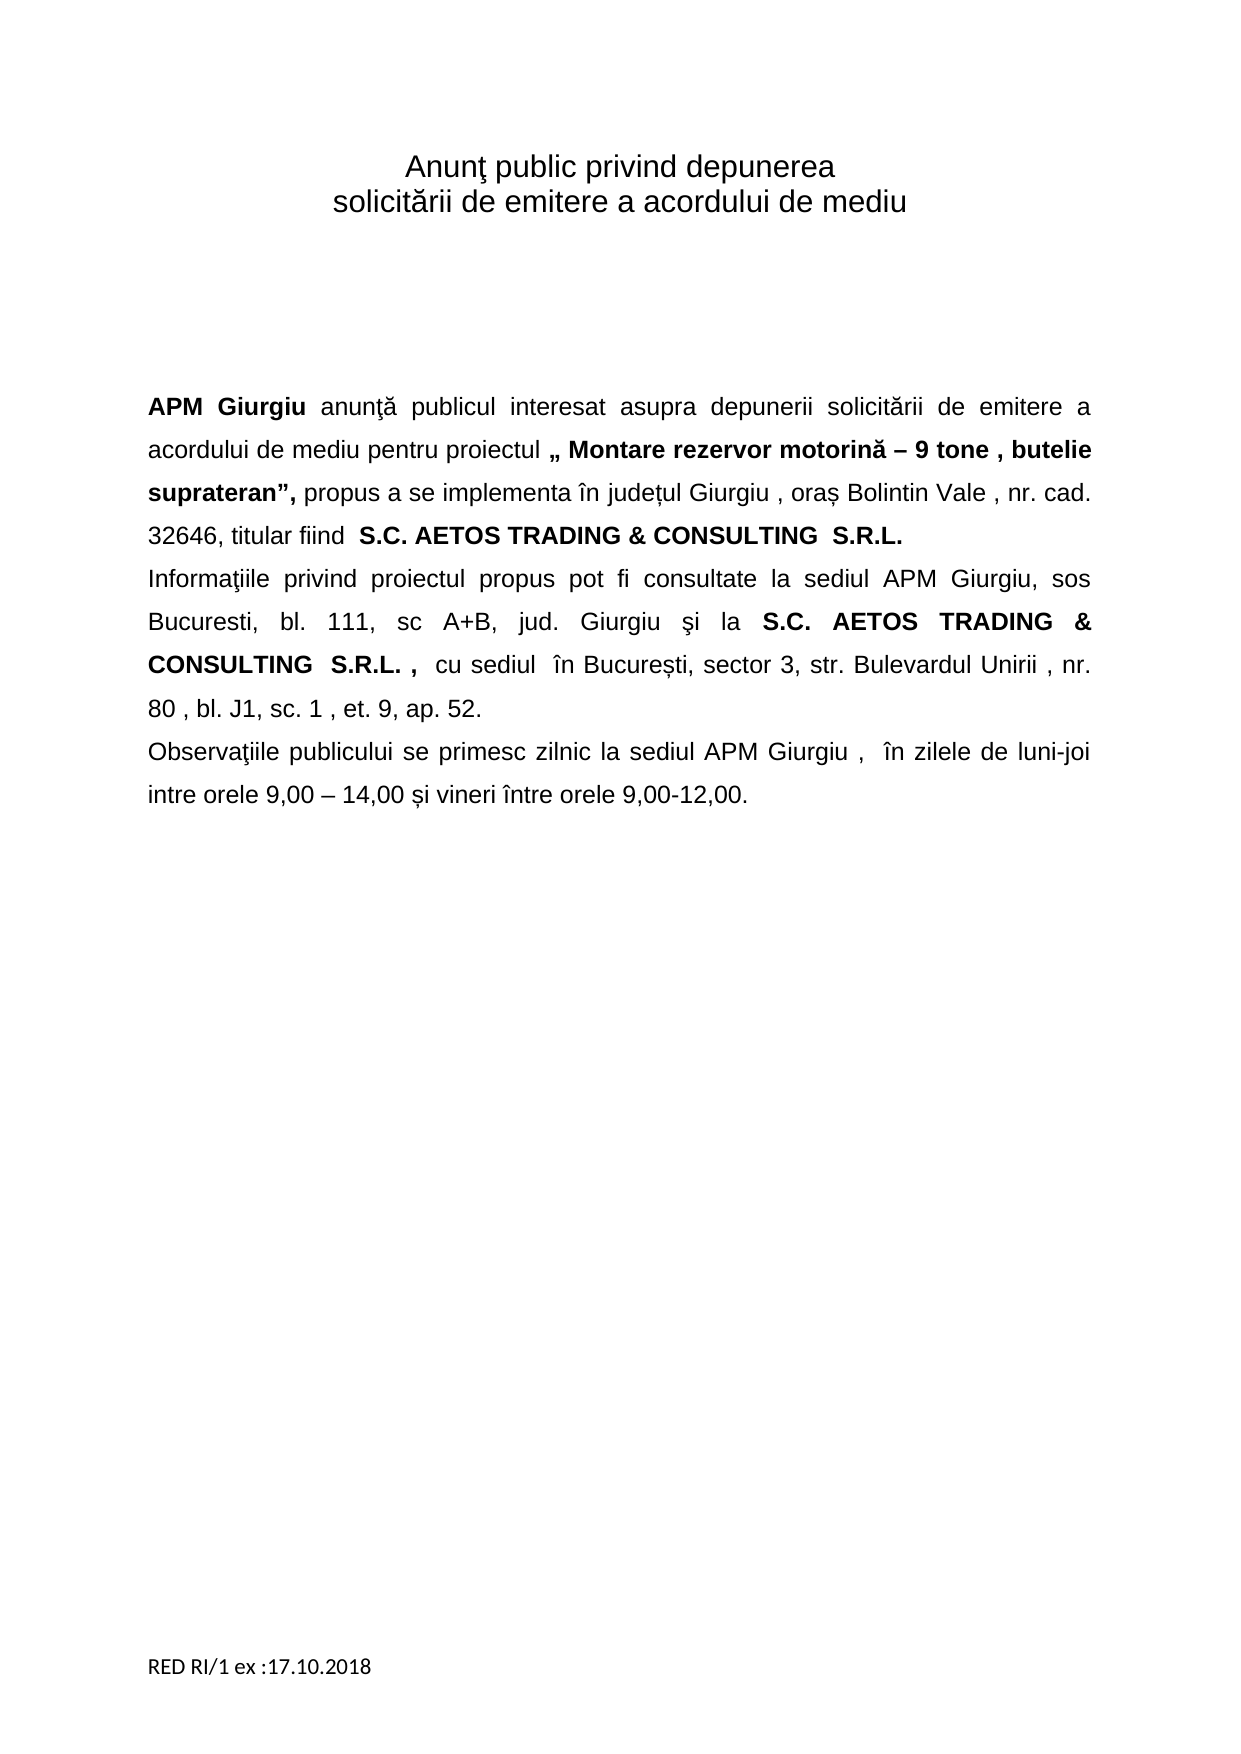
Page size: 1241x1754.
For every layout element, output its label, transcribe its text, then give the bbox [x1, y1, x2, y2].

text Informaţiile privind proiectul propus pot fi consultate la sediul APM Giurgiu, sos Bucuresti, bl. 111, sc A+B, jud. Giurgiu şi la S.C. AETOS TRADING & CONSULTING S.R.L. , cu sediul în București, sector 3, str. Bulevardul Unirii , nr. 80 , bl. J1, sc. 1 , et. 9, ap. 52. [148, 564, 1093, 722]
text solicitării de emitere a acordului de mediu [148, 183, 1093, 219]
text Anunţ public privind depunerea [148, 148, 1093, 183]
text APM Giurgiu anunţă publicul interesat asupra depunerii solicitării de emitere a acordului de mediu pentru proiectul „ Montare rezervor motorină – 9 tone , butelie suprateran”, propus a se implementa în județul Giurgiu , oraș Bolintin Vale , nr. cad. 32646, titular fiind S.C. AETOS TRADING & CONSULTING S.R.L. [148, 392, 1093, 550]
text Observaţiile publicului se primesc zilnic la sediul APM Giurgiu , în zilele de luni-joi intre orele 9,00 – 14,00 și vineri între orele 9,00-12,00. [148, 737, 1093, 808]
